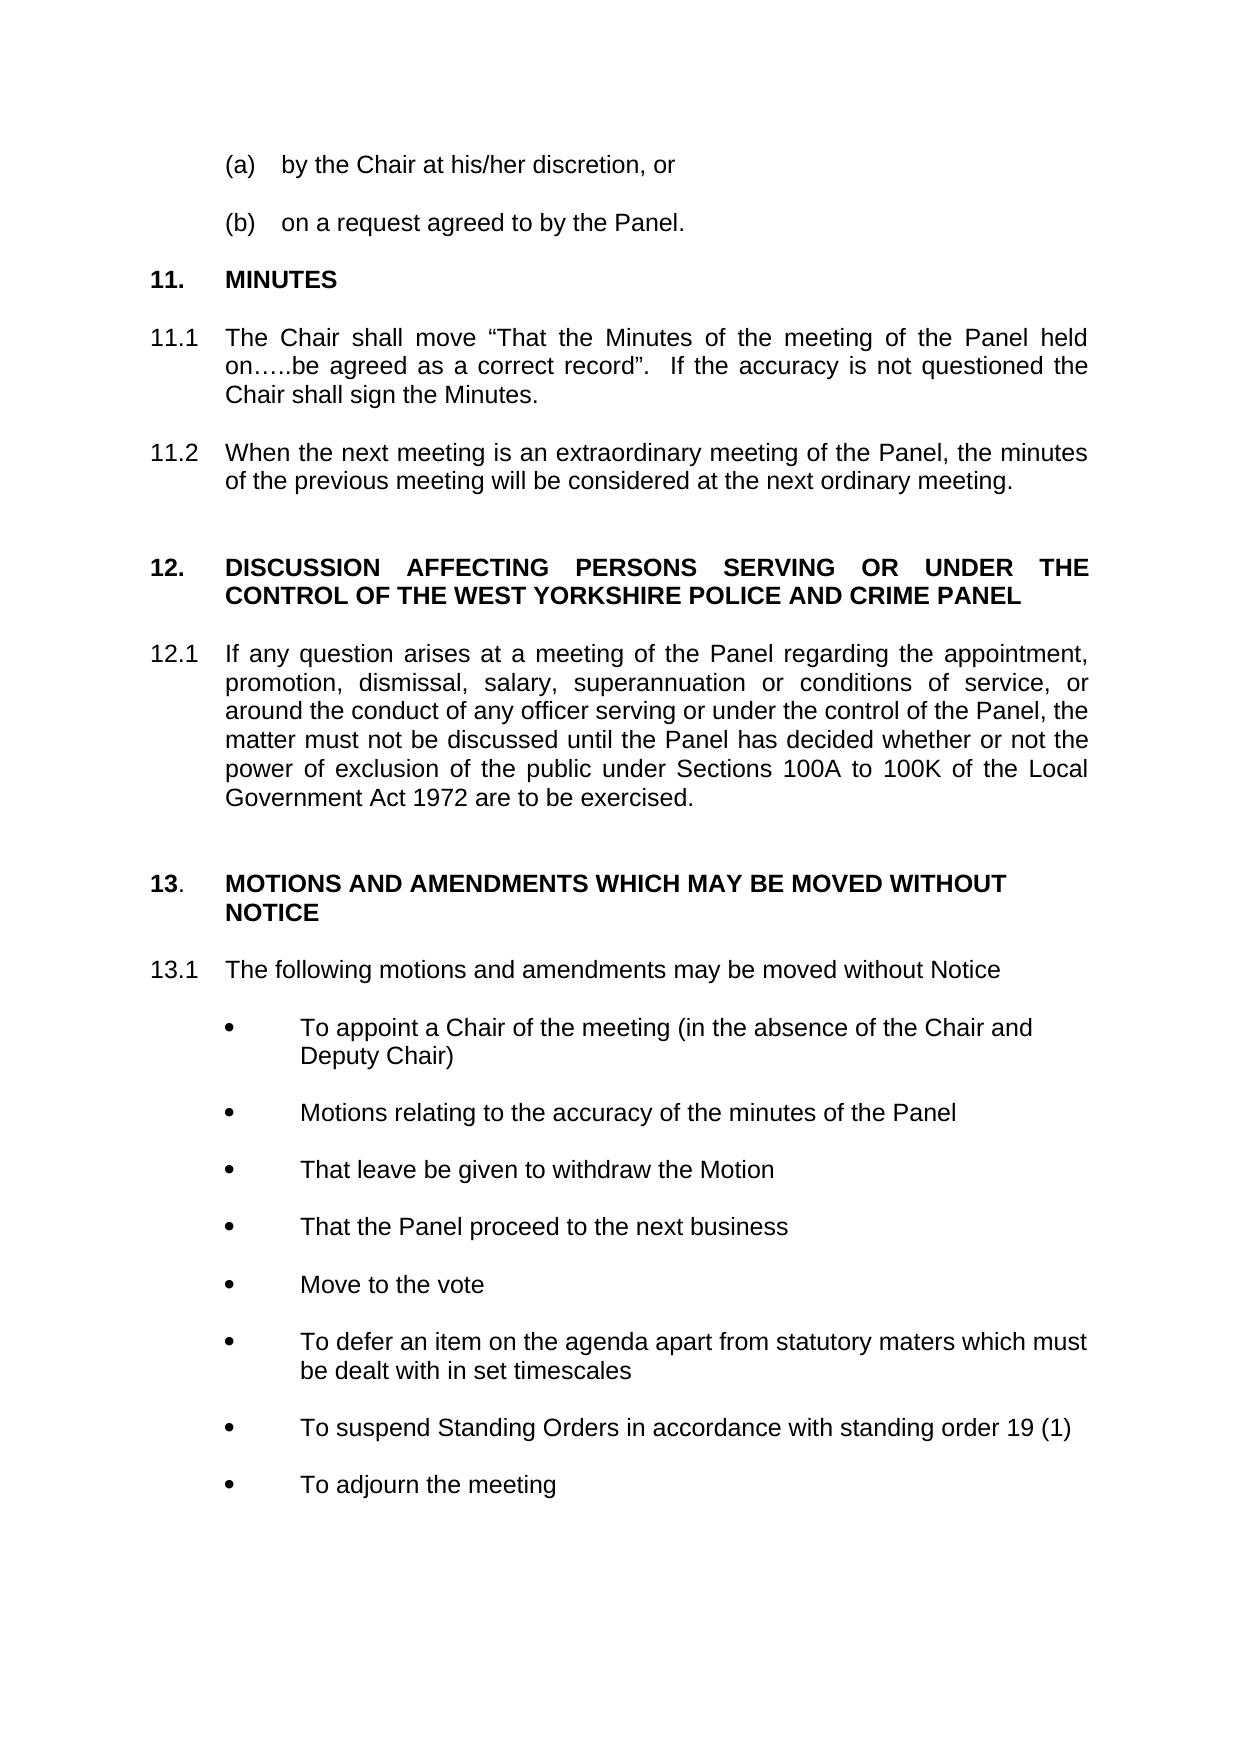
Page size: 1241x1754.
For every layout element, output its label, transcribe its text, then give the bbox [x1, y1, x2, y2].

list Motions relating to the accuracy of the minutes of the Panel [225, 1098, 1090, 1155]
list That the Panel proceed to the next business [225, 1212, 1090, 1241]
list That leave be given to withdraw the Motion [225, 1155, 1090, 1212]
list To adjourn the meeting [225, 1470, 1090, 1527]
list on a request agreed to by the Panel. [225, 207, 1090, 236]
text 11.2 When the next meeting is an extraordinary meeting of the Panel, the minutes of the previous meeting will be considered at the next ordinary meeting. [150, 437, 1090, 495]
text 12. DISCUSSION AFFECTING PERSONS SERVING OR UNDER THE CONTROL OF THE POLICE AND CRIME PANEL [150, 552, 1090, 610]
list To suspend Standing Orders in accordance with standing order 19 (1) [225, 1413, 1090, 1470]
text 13.1 The following motions and amendments may be moved without Notice [150, 955, 1090, 984]
text (a) by the Chair at his/her discretion, or [225, 150, 1090, 179]
text 11.1 The Chair shall move “That the Minutes of the meeting of the Panel held on…..be agreed as a correct record”. If the accuracy is not questioned the Chair shall sign the Minutes. [150, 322, 1090, 409]
text 12.1 If any question arises at a meeting of the Panel regarding the appointment, promotion, dismissal, salary, superannuation or conditions of service, or around the conduct of any officer serving or under the control of the Panel, the matter must not be discussed until the Panel has decided whether or not the power of exclusion of the public under Sections 100A to 100K of the Local Government Act 1972 are to be exercised. [150, 639, 1090, 811]
list Move to the vote [225, 1269, 1090, 1298]
list To defer an item on the agenda apart from statutory maters which must be dealt with in set timescales [225, 1327, 1090, 1413]
list To appoint a Chair of the meeting (in the absence of the Chair and Deputy Chair) [225, 1012, 1090, 1098]
text 13. MOTIONS AND AMENDMENTS WHICH MAY BE MOVED WITHOUT NOTICE [150, 869, 1090, 926]
text 11. MINUTES [150, 265, 1090, 294]
